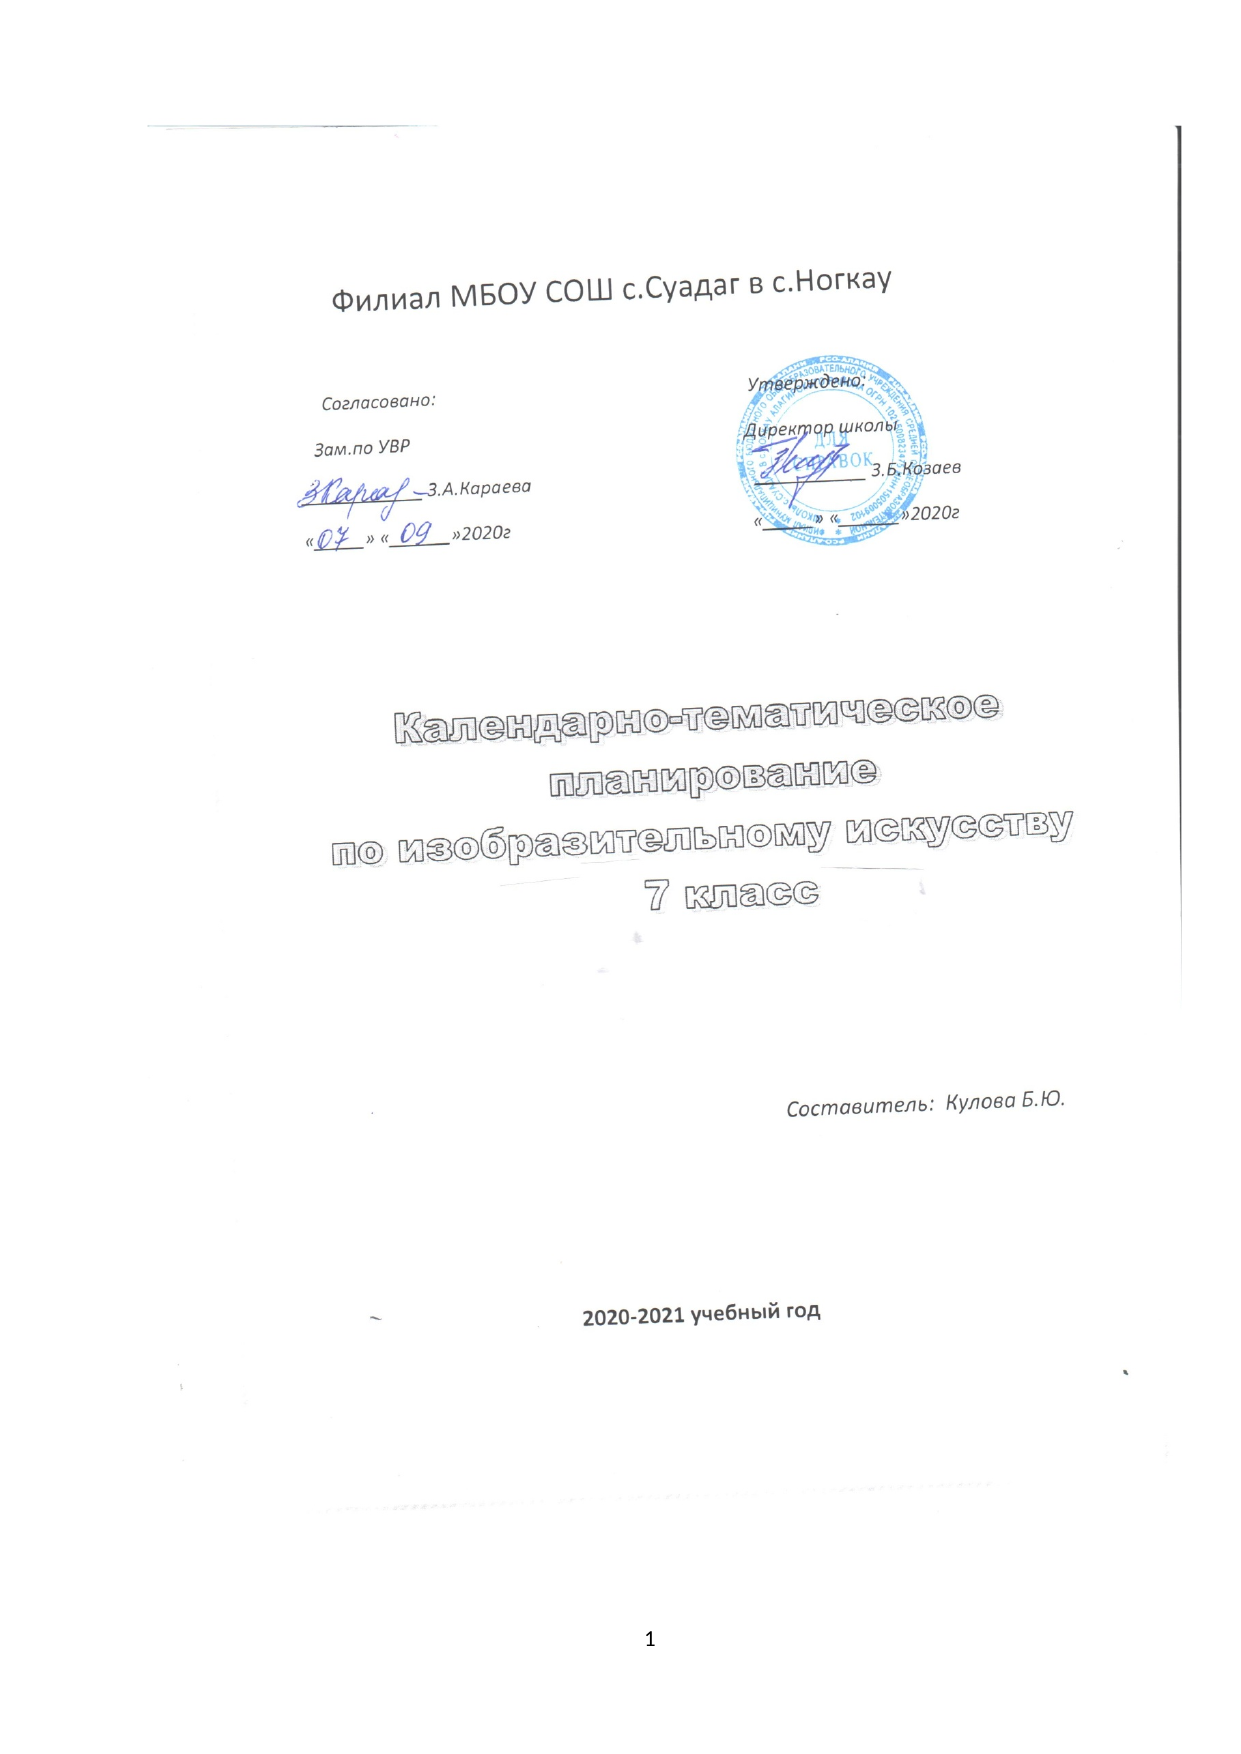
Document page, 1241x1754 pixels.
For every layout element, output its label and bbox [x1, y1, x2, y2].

picture [147, 118, 1182, 1541]
